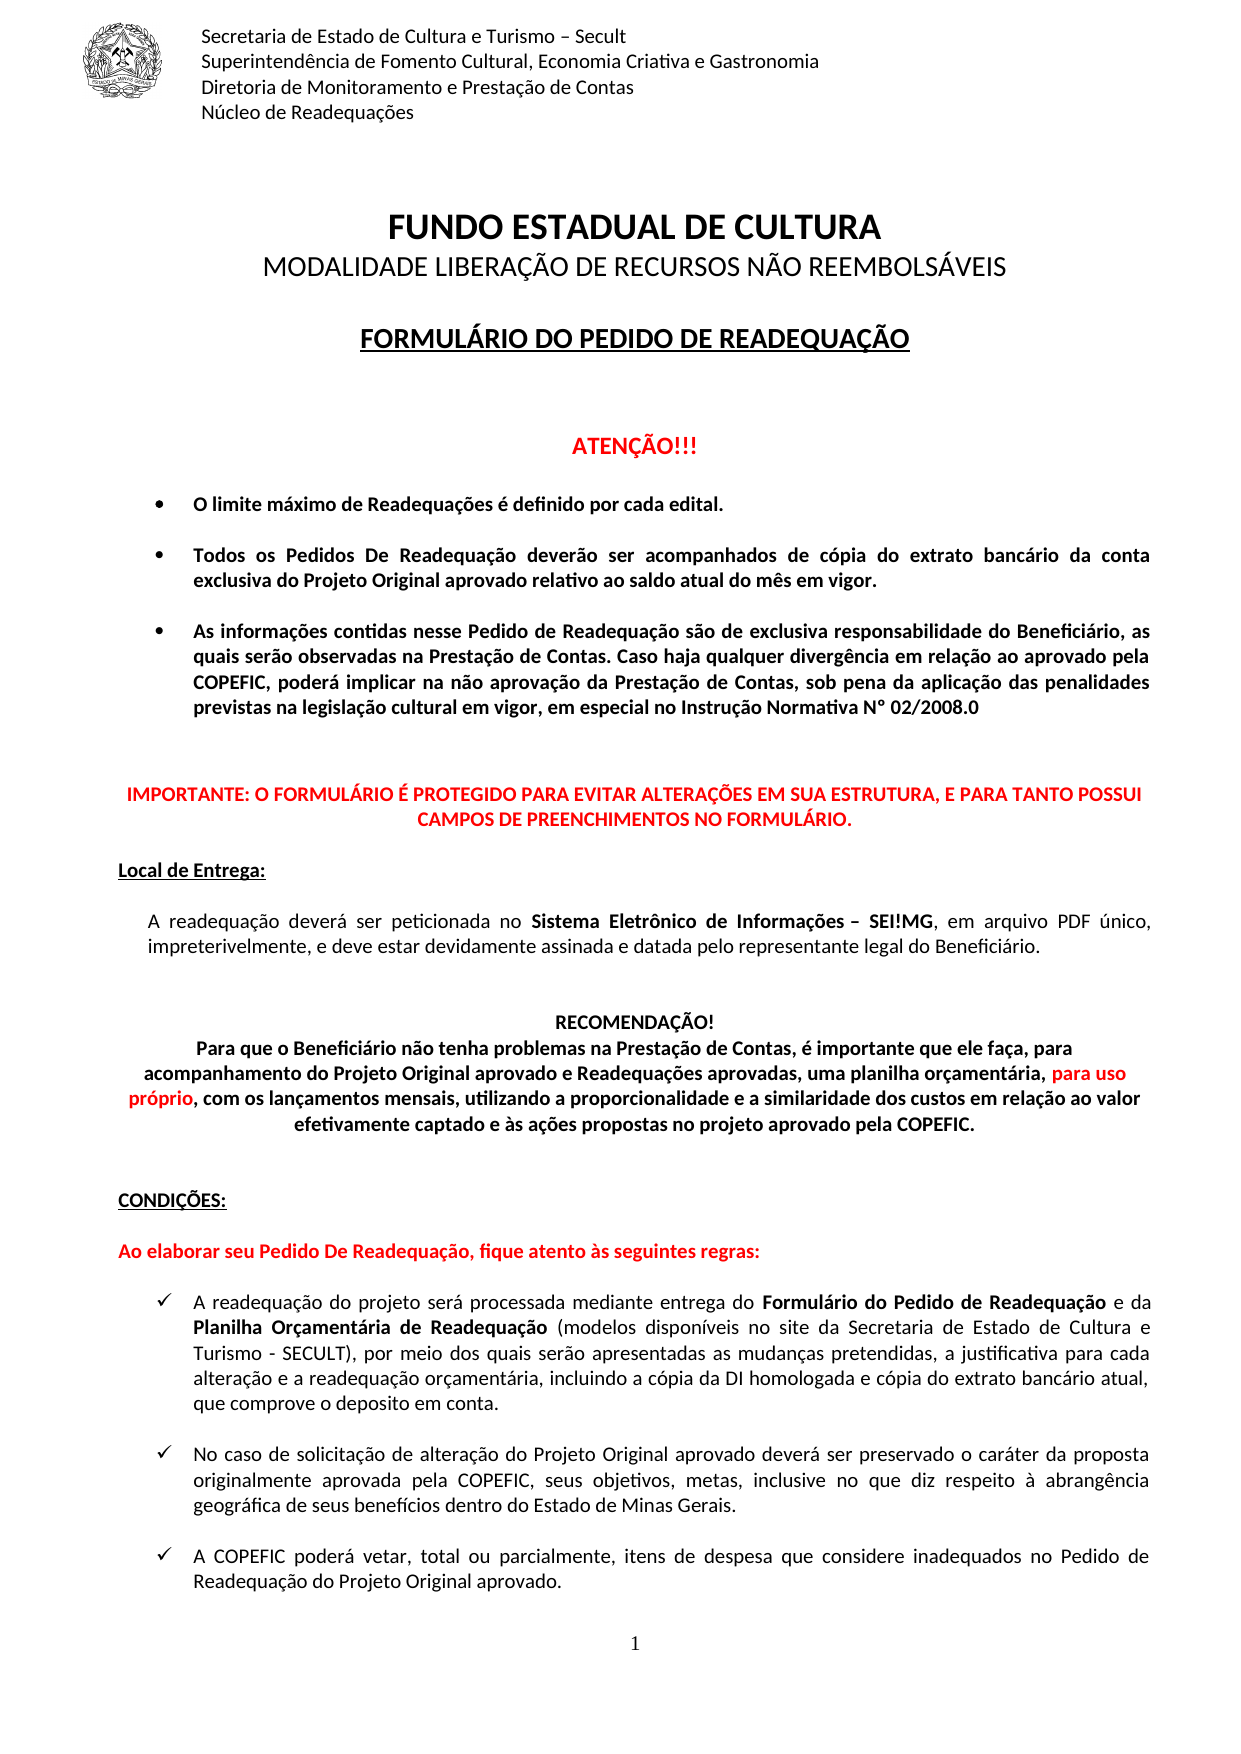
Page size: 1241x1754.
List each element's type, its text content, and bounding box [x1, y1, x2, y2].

text ATENÇÃO!!! [118, 430, 1152, 461]
list Todos os Pedidos De Readequação deverão ser acompanhados de cópia do extrato bancário da conta exclusiva do Projeto Original aprovado relativo ao saldo atual do mês em vigor. [156, 542, 1152, 593]
picture [82, 22, 163, 99]
list A COPEFIC poderá vetar, total ou parcialmente, itens de despesa que considere inadequados no Pedido de Readequação do Projeto Original aprovado. [156, 1543, 1152, 1594]
text FUNDO ESTADUAL DE CULTURA [118, 203, 1152, 248]
text IMPORTANTE: O FORMULÁRIO É PROTEGIDO PARA EVITAR ALTERAÇÕES EM SUA ESTRUTURA, E PARA TANTO POSSUI CAMPOS DE PREENCHIMENTOS NO FORMULÁRIO. [118, 781, 1152, 832]
subtitle CONDIÇÕES: [118, 1187, 1152, 1213]
list No caso de solicitação de alteração do Projeto Original aprovado deverá ser preservado o caráter da proposta originalmente aprovada pela COPEFIC, seus objetivos, metas, inclusive no que diz respeito à abrangência geográfica de seus benefícios dentro do Estado de Minas Gerais. [156, 1441, 1152, 1518]
text RECOMENDAÇÃO! [118, 1009, 1152, 1035]
list As informações contidas nesse Pedido de Readequação são de exclusiva responsabilidade do Beneficiário, as quais serão observadas na Prestação de Contas. Caso haja qualquer divergência em relação ao aprovado pela COPEFIC, poderá implicar na não aprovação da Prestação de Contas, sob pena da aplicação das penalidades previstas na legislação cultural em vigor, em especial no Instrução Normativa Nº 02/2008.0 [156, 618, 1152, 720]
text Para que o Beneficiário não tenha problemas na Prestação de Contas, é importante que ele faça, para acompanhamento do Projeto Original aprovado e Readequações aprovadas, uma planilha orçamentária, para uso próprio, com os lançamentos mensais, utilizando a proporcionalidade e a similaridade dos custos em relação ao valor efetivamente captado e às ações propostas no projeto aprovado pela COPEFIC. [118, 1035, 1152, 1136]
text Ao elaborar seu Pedido De Readequação, fique atento às seguintes regras: [118, 1238, 1152, 1263]
text MODALIDADE LIBERAÇÃO DE RECURSOS NÃO REEMBOLSÁVEIS [118, 248, 1152, 284]
text A readequação deverá ser peticionada no Sistema Eletrônico de Informações – SEI!MG, em arquivo PDF único, impreterivelmente, e deve estar devidamente assinada e datada pelo representante legal do Beneficiário. [148, 908, 1152, 959]
list A readequação do projeto será processada mediante entrega do Formulário do Pedido de Readequação e da Planilha Orçamentária de Readequação (modelos disponíveis no site da Secretaria de Estado de Cultura e Turismo - SECULT), por meio dos quais serão apresentadas as mudanças pretendidas, a justificativa para cada alteração e a readequação orçamentária, incluindo a cópia da DI homologada e cópia do extrato bancário atual, que comprove o deposito em conta. [156, 1289, 1152, 1416]
list O limite máximo de Readequações é definido por cada edital. [156, 491, 1152, 517]
text FORMULÁRIO DO PEDIDO DE READEQUAÇÃO [118, 320, 1152, 355]
subtitle Local de Entrega: [118, 857, 1152, 883]
